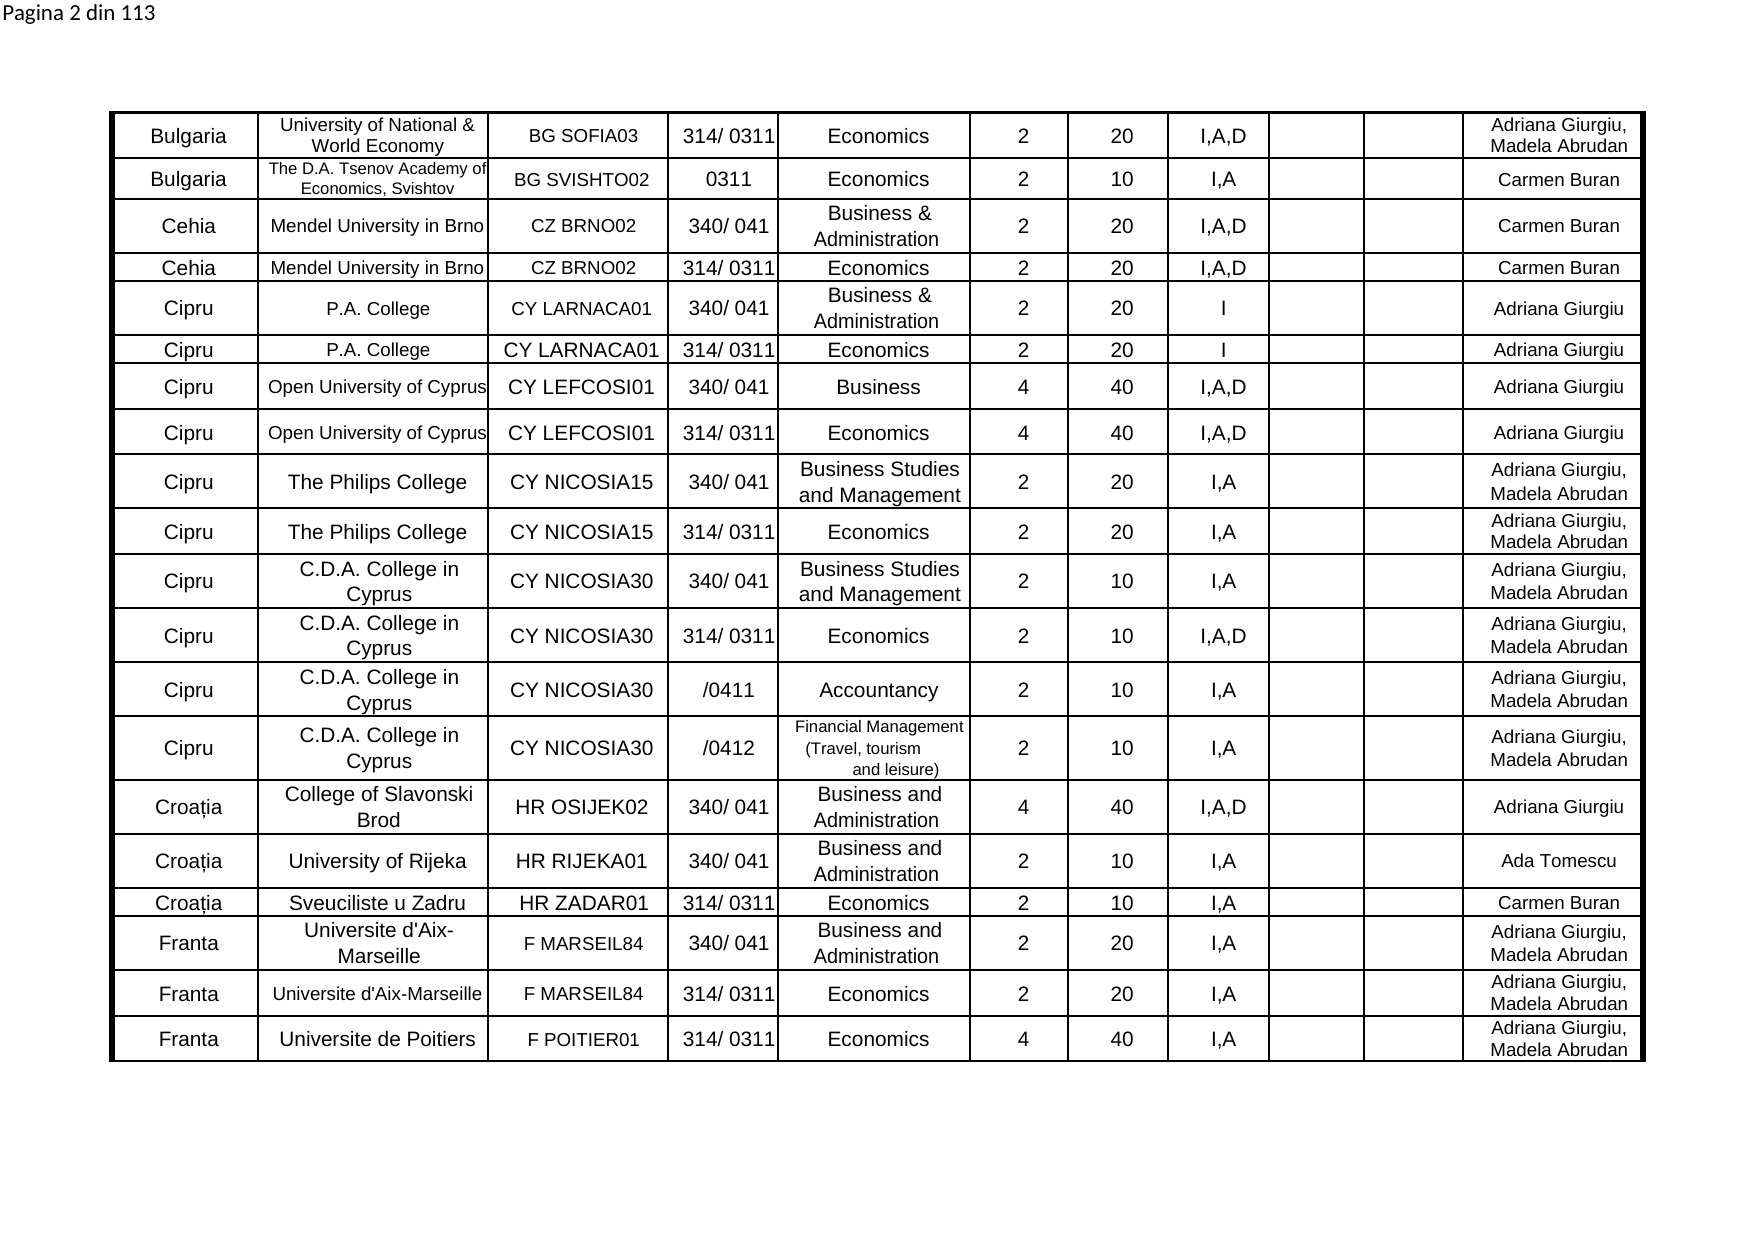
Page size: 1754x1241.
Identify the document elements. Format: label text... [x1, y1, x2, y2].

table_header 2 [971, 114, 1067, 157]
table_cell 40 [1069, 410, 1167, 453]
table_cell CZ BRNO02 [489, 254, 667, 280]
table_cell Cipru [115, 282, 257, 334]
table_cell Cipru [115, 717, 257, 778]
table_cell C.D.A. College in Cyprus [259, 609, 487, 661]
table_cell I,A [1169, 917, 1268, 969]
table_cell Bulgaria [115, 159, 257, 198]
table_cell CY LARNACA01 [489, 282, 667, 334]
table_cell HR ZADAR01 [489, 889, 667, 915]
table_cell 2 [971, 282, 1067, 334]
table_cell [1270, 410, 1363, 453]
table_cell I,A [1169, 835, 1268, 887]
table_cell Economics [779, 609, 969, 661]
table_cell Business and Administration [779, 781, 969, 833]
table_cell I,A [1169, 663, 1268, 715]
table_cell [1365, 917, 1462, 969]
table_cell I,A,D [1169, 200, 1268, 252]
table_cell I,A [1169, 717, 1268, 778]
table_cell Croația [115, 889, 257, 915]
table_cell 2 [971, 971, 1067, 1014]
table_cell 4 [971, 410, 1067, 453]
table_cell Cipru [115, 509, 257, 553]
table_cell 2 [971, 835, 1067, 887]
table_cell CY LEFCOSI01 [489, 410, 667, 453]
table_cell 314/ 0311 [669, 254, 777, 280]
table_cell 314/ 0311 [669, 336, 777, 362]
table_cell Accountancy [779, 663, 969, 715]
table_cell I,A [1169, 971, 1268, 1014]
table_cell [1365, 159, 1462, 198]
table_cell [1270, 663, 1363, 715]
table_cell Cipru [115, 364, 257, 408]
table_cell 2 [971, 159, 1067, 198]
table_header University of National & World Economy [259, 114, 487, 157]
table_cell I,A,D [1169, 364, 1268, 408]
table_cell I [1169, 282, 1268, 334]
table_cell Adriana Giurgiu, Madela Abrudan [1464, 917, 1640, 969]
table_cell 2 [971, 509, 1067, 553]
table_cell 2 [971, 663, 1067, 715]
table_cell 2 [971, 717, 1067, 778]
table_cell [1270, 609, 1363, 661]
table_cell I,A [1169, 159, 1268, 198]
table_cell Mendel University in Brno [259, 254, 487, 280]
table_header Economics [779, 114, 969, 157]
table_cell Sveuciliste u Zadru [259, 889, 487, 915]
table_cell I [1169, 336, 1268, 362]
table_cell 20 [1069, 971, 1167, 1014]
table_cell 0311 [669, 159, 777, 198]
table_cell [1365, 336, 1462, 362]
table_cell I,A [1169, 1017, 1268, 1060]
table_cell Business and Administration [779, 917, 969, 969]
table_cell 20 [1069, 282, 1167, 334]
table_header 20 [1069, 114, 1167, 157]
table_cell 2 [971, 200, 1067, 252]
table_cell 2 [971, 555, 1067, 607]
table_cell CY LEFCOSI01 [489, 364, 667, 408]
table_cell Cipru [115, 410, 257, 453]
table_cell Economics [779, 410, 969, 453]
table_cell P.A. College [259, 336, 487, 362]
table_cell Adriana Giurgiu, Madela Abrudan [1464, 555, 1640, 607]
table_cell [1365, 254, 1462, 280]
table_cell Carmen Buran [1464, 200, 1640, 252]
table_cell Business Studies and Management [779, 555, 969, 607]
table_cell Business Studies and Management [779, 455, 969, 507]
table_cell 10 [1069, 159, 1167, 198]
table_cell 340/ 041 [669, 555, 777, 607]
table_cell [1365, 1017, 1462, 1060]
table_cell /0412 [669, 717, 777, 778]
table_cell 4 [971, 1017, 1067, 1060]
table_cell [1270, 917, 1363, 969]
table_cell Economics [779, 971, 969, 1014]
table_cell 2 [971, 455, 1067, 507]
table_cell Cipru [115, 663, 257, 715]
table_cell [1365, 609, 1462, 661]
table_cell [1270, 509, 1363, 553]
table_cell Universite de Poitiers [259, 1017, 487, 1060]
table_cell Adriana Giurgiu, Madela Abrudan [1464, 717, 1640, 778]
table_cell 340/ 041 [669, 282, 777, 334]
table_cell [1365, 717, 1462, 778]
table_cell 40 [1069, 1017, 1167, 1060]
table_cell Franta [115, 971, 257, 1014]
table_cell CY NICOSIA30 [489, 663, 667, 715]
table_cell Adriana Giurgiu [1464, 282, 1640, 334]
table_cell HR RIJEKA01 [489, 835, 667, 887]
table_cell F POITIER01 [489, 1017, 667, 1060]
table_cell The Philips College [259, 455, 487, 507]
table_cell 4 [971, 781, 1067, 833]
table_cell CY NICOSIA30 [489, 717, 667, 778]
table_cell Business & Administration [779, 282, 969, 334]
table_cell [1365, 781, 1462, 833]
table_cell CY NICOSIA30 [489, 555, 667, 607]
table_cell Cipru [115, 609, 257, 661]
table_cell I,A [1169, 889, 1268, 915]
table_cell Adriana Giurgiu [1464, 410, 1640, 453]
table_cell Business and Administration [779, 835, 969, 887]
table_cell 40 [1069, 364, 1167, 408]
table_cell 314/ 0311 [669, 889, 777, 915]
table_cell [1365, 835, 1462, 887]
table_cell 20 [1069, 509, 1167, 553]
table_cell Cehia [115, 254, 257, 280]
table_cell 340/ 041 [669, 835, 777, 887]
table_cell Business & Administration [779, 200, 969, 252]
table_cell Franta [115, 1017, 257, 1060]
table_cell I,A [1169, 455, 1268, 507]
table_cell Cipru [115, 555, 257, 607]
table_cell 10 [1069, 835, 1167, 887]
table_cell P.A. College [259, 282, 487, 334]
table_cell 10 [1069, 555, 1167, 607]
table_cell 314/ 0311 [669, 609, 777, 661]
table_cell [1270, 835, 1363, 887]
table_cell 40 [1069, 781, 1167, 833]
table_cell 340/ 041 [669, 200, 777, 252]
table_cell Adriana Giurgiu, Madela Abrudan [1464, 609, 1640, 661]
table_cell F MARSEIL84 [489, 971, 667, 1014]
table_cell Adriana Giurgiu [1464, 336, 1640, 362]
table_cell Adriana Giurgiu, Madela Abrudan [1464, 509, 1640, 553]
table_cell CZ BRNO02 [489, 200, 667, 252]
table_cell Cipru [115, 455, 257, 507]
table_cell College of Slavonski Brod [259, 781, 487, 833]
table_cell Economics [779, 889, 969, 915]
table_cell Economics [779, 509, 969, 553]
table_cell C.D.A. College in Cyprus [259, 555, 487, 607]
table_cell I,A,D [1169, 410, 1268, 453]
table_cell Economics [779, 336, 969, 362]
table_cell Economics [779, 159, 969, 198]
table_cell 314/ 0311 [669, 1017, 777, 1060]
table_cell Ada Tomescu [1464, 835, 1640, 887]
table_cell [1270, 781, 1363, 833]
table_cell Croația [115, 781, 257, 833]
table_header [1270, 114, 1363, 157]
table_cell [1270, 455, 1363, 507]
table_cell 314/ 0311 [669, 509, 777, 553]
table_cell Adriana Giurgiu, Madela Abrudan [1464, 971, 1640, 1014]
table_cell C.D.A. College in Cyprus [259, 663, 487, 715]
table_header [1365, 114, 1462, 157]
table_cell /0411 [669, 663, 777, 715]
table_cell [1365, 971, 1462, 1014]
table_cell Business [779, 364, 969, 408]
table_cell 10 [1069, 663, 1167, 715]
table_cell 2 [971, 889, 1067, 915]
table_cell 20 [1069, 917, 1167, 969]
table_header Bulgaria [115, 114, 257, 157]
table_cell 20 [1069, 254, 1167, 280]
table_cell 20 [1069, 455, 1167, 507]
table_header Adriana Giurgiu, Madela Abrudan [1464, 114, 1640, 157]
table_cell Open University of Cyprus [259, 364, 487, 408]
table_cell The Philips College [259, 509, 487, 553]
table_cell Adriana Giurgiu [1464, 364, 1640, 408]
table_cell I,A [1169, 509, 1268, 553]
table_cell [1270, 717, 1363, 778]
table_cell 20 [1069, 336, 1167, 362]
table_cell Universite d'Aix- Marseille [259, 917, 487, 969]
table_cell 10 [1069, 609, 1167, 661]
table_cell I,A [1169, 555, 1268, 607]
table_cell [1365, 364, 1462, 408]
table_cell [1270, 555, 1363, 607]
table_cell I,A,D [1169, 609, 1268, 661]
table_cell Carmen Buran [1464, 254, 1640, 280]
table_cell 10 [1069, 717, 1167, 778]
table_cell Cehia [115, 200, 257, 252]
table_cell 340/ 041 [669, 917, 777, 969]
table_cell 340/ 041 [669, 781, 777, 833]
table_cell [1365, 509, 1462, 553]
table_cell 314/ 0311 [669, 410, 777, 453]
table_cell 10 [1069, 889, 1167, 915]
table_cell BG SVISHTO02 [489, 159, 667, 198]
table_cell Croația [115, 835, 257, 887]
table_cell [1365, 455, 1462, 507]
table_cell [1365, 555, 1462, 607]
table_cell The D.A. Tsenov Academy of Economics, Svishtov [259, 159, 487, 198]
table_cell [1270, 1017, 1363, 1060]
table_cell I,A,D [1169, 781, 1268, 833]
table_cell Adriana Giurgiu [1464, 781, 1640, 833]
table_cell [1365, 889, 1462, 915]
table_cell 20 [1069, 200, 1167, 252]
table_cell [1270, 200, 1363, 252]
table_cell 2 [971, 609, 1067, 661]
table_cell CY NICOSIA15 [489, 509, 667, 553]
table_cell CY NICOSIA30 [489, 609, 667, 661]
table_cell 2 [971, 917, 1067, 969]
table_cell HR OSIJEK02 [489, 781, 667, 833]
table_cell Economics [779, 1017, 969, 1060]
table_cell Open University of Cyprus [259, 410, 487, 453]
table_cell 2 [971, 336, 1067, 362]
table_cell [1270, 159, 1363, 198]
table_cell Universite d'Aix-Marseille [259, 971, 487, 1014]
table_cell [1270, 336, 1363, 362]
table_header 314/ 0311 [669, 114, 777, 157]
table_cell Adriana Giurgiu, Madela Abrudan [1464, 455, 1640, 507]
table_cell Carmen Buran [1464, 159, 1640, 198]
table_cell [1365, 663, 1462, 715]
table_cell [1365, 282, 1462, 334]
table_cell [1270, 889, 1363, 915]
table_cell [1270, 971, 1363, 1014]
table_cell CY NICOSIA15 [489, 455, 667, 507]
table_cell [1270, 364, 1363, 408]
table_header BG SOFIA03 [489, 114, 667, 157]
table_cell 314/ 0311 [669, 971, 777, 1014]
table_cell [1270, 254, 1363, 280]
table_header I,A,D [1169, 114, 1268, 157]
table_cell CY LARNACA01 [489, 336, 667, 362]
table_cell Economics [779, 254, 969, 280]
table_cell I,A,D [1169, 254, 1268, 280]
table_cell Adriana Giurgiu, Madela Abrudan [1464, 663, 1640, 715]
table_cell 340/ 041 [669, 364, 777, 408]
table_cell 4 [971, 364, 1067, 408]
table_cell [1270, 282, 1363, 334]
table_cell Adriana Giurgiu, Madela Abrudan [1464, 1017, 1640, 1060]
table_cell Financial Management (Travel, tourism and leisure) [779, 717, 969, 778]
table_cell Franta [115, 917, 257, 969]
table_cell Cipru [115, 336, 257, 362]
table_cell University of Rijeka [259, 835, 487, 887]
table_cell 2 [971, 254, 1067, 280]
table_cell 340/ 041 [669, 455, 777, 507]
table_cell F MARSEIL84 [489, 917, 667, 969]
table_cell [1365, 200, 1462, 252]
table_cell Carmen Buran [1464, 889, 1640, 915]
table_cell Mendel University in Brno [259, 200, 487, 252]
table_cell C.D.A. College in Cyprus [259, 717, 487, 778]
table_cell [1365, 410, 1462, 453]
